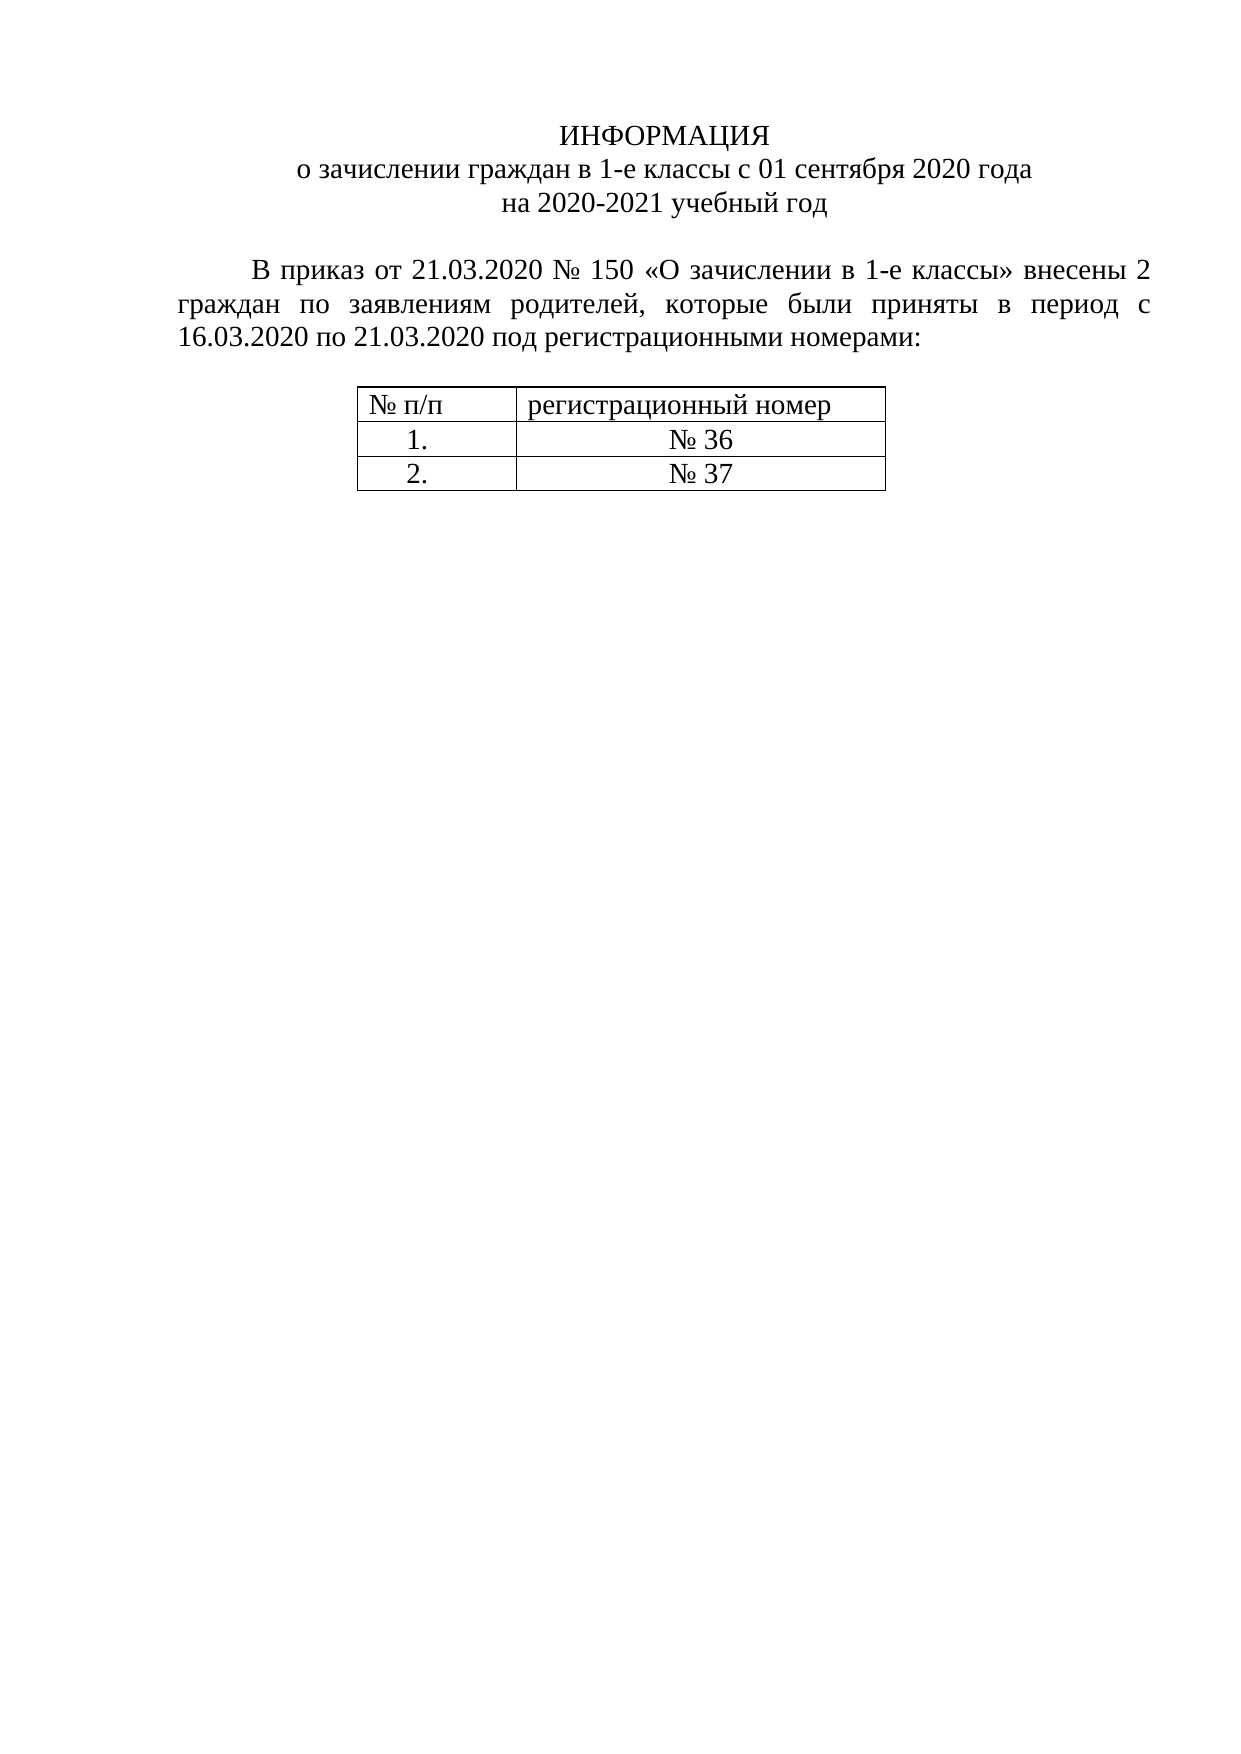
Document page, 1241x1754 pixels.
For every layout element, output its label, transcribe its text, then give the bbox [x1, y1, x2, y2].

table_header № п/п [358, 388, 516, 421]
table_cell [358, 422, 516, 456]
table_header регистрационный номер [517, 388, 885, 421]
text на 2020-2021 учебный год [177, 185, 1152, 219]
text о зачислении граждан в 1-е классы с 01 сентября 2020 года [177, 152, 1152, 185]
text ИНФОРМАЦИЯ [177, 118, 1152, 152]
text В приказ от 21.03.2020 № 150 «О зачислении в 1-е классы» внесены 2 граждан по заявлениям родителей, которые были приняты в период с 16.03.2020 по 21.03.2020 под регистрационными номерами: [177, 252, 1152, 353]
table_cell [358, 457, 516, 490]
table_cell № 37 [517, 457, 885, 490]
table_cell № 36 [517, 422, 885, 456]
